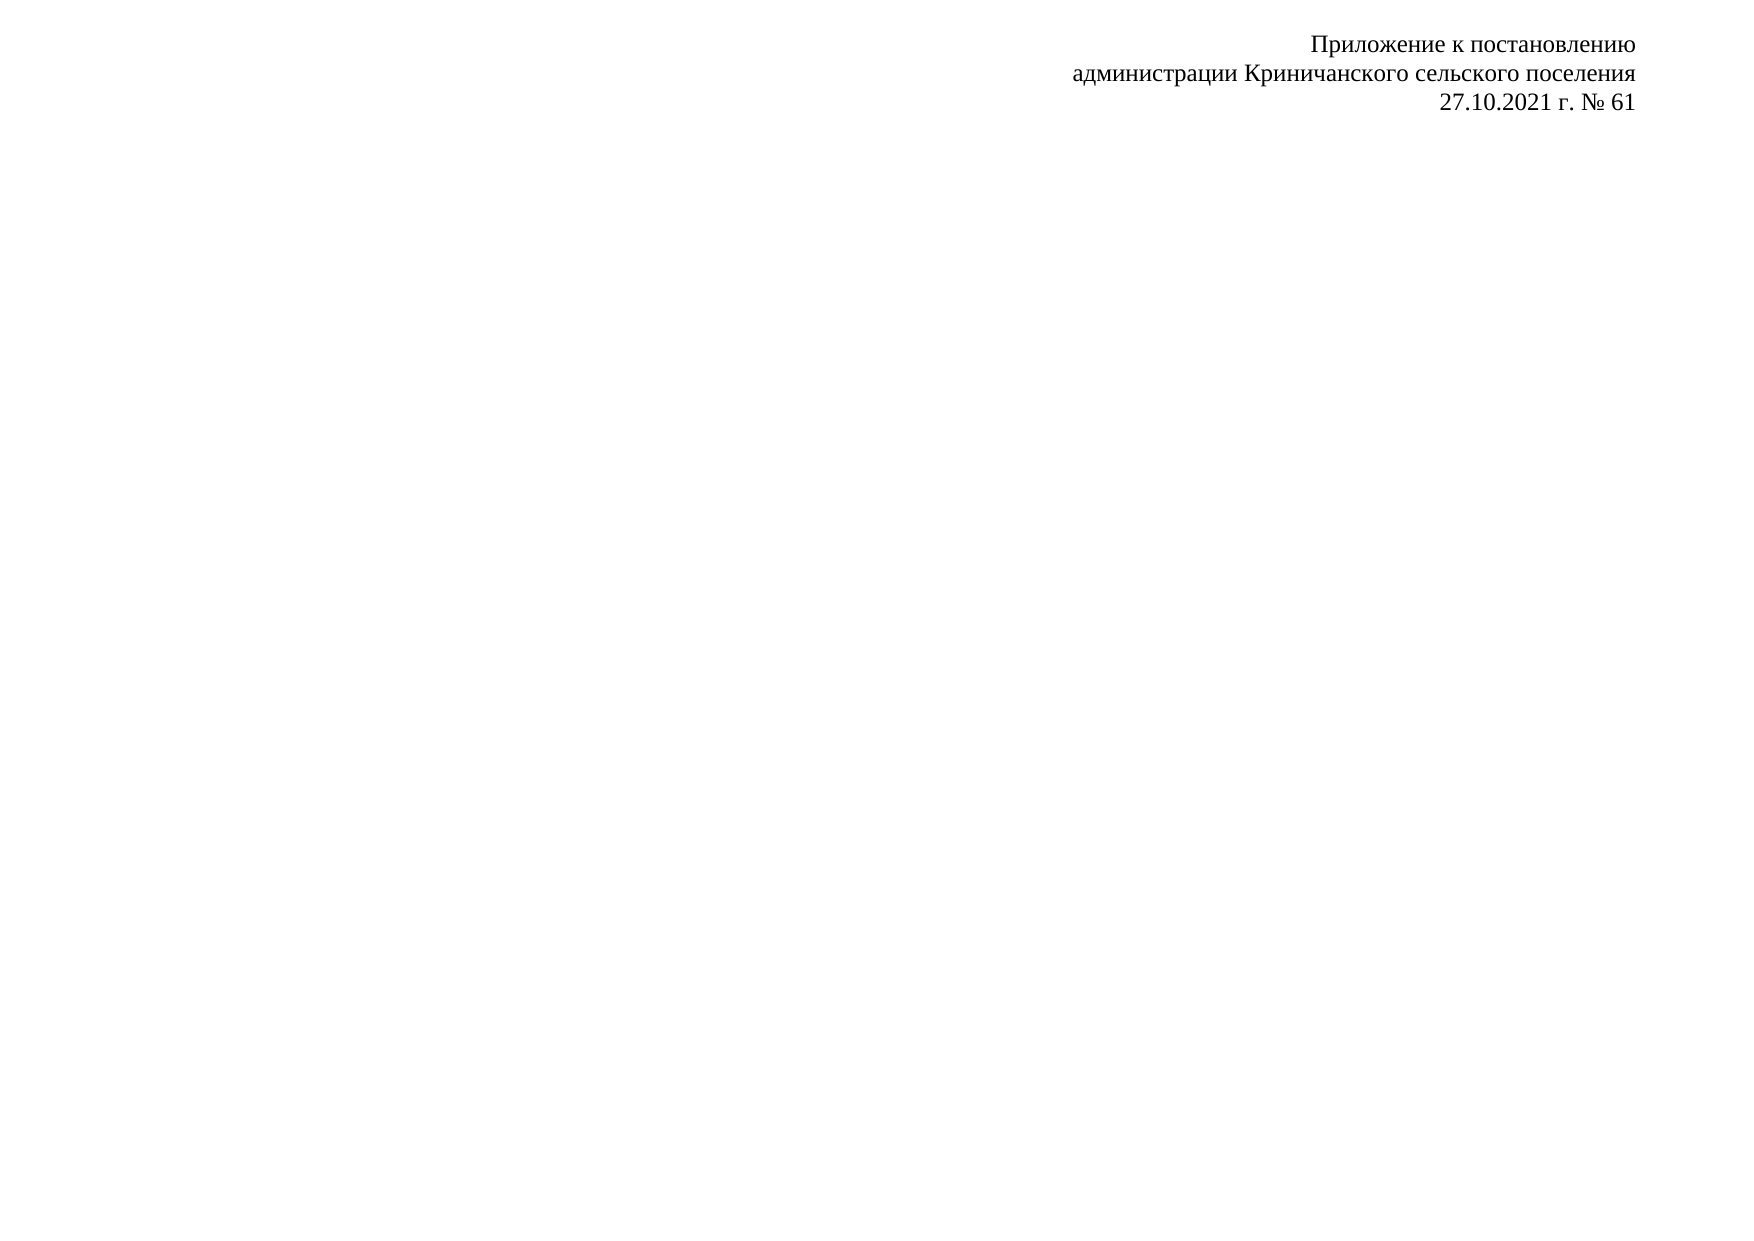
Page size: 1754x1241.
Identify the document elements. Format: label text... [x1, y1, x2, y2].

title администрации Криничанского сельского поселения [118, 58, 1636, 87]
title Приложение к постановлению [118, 29, 1636, 58]
title 27.10.2021 г. № 61 [118, 87, 1636, 116]
